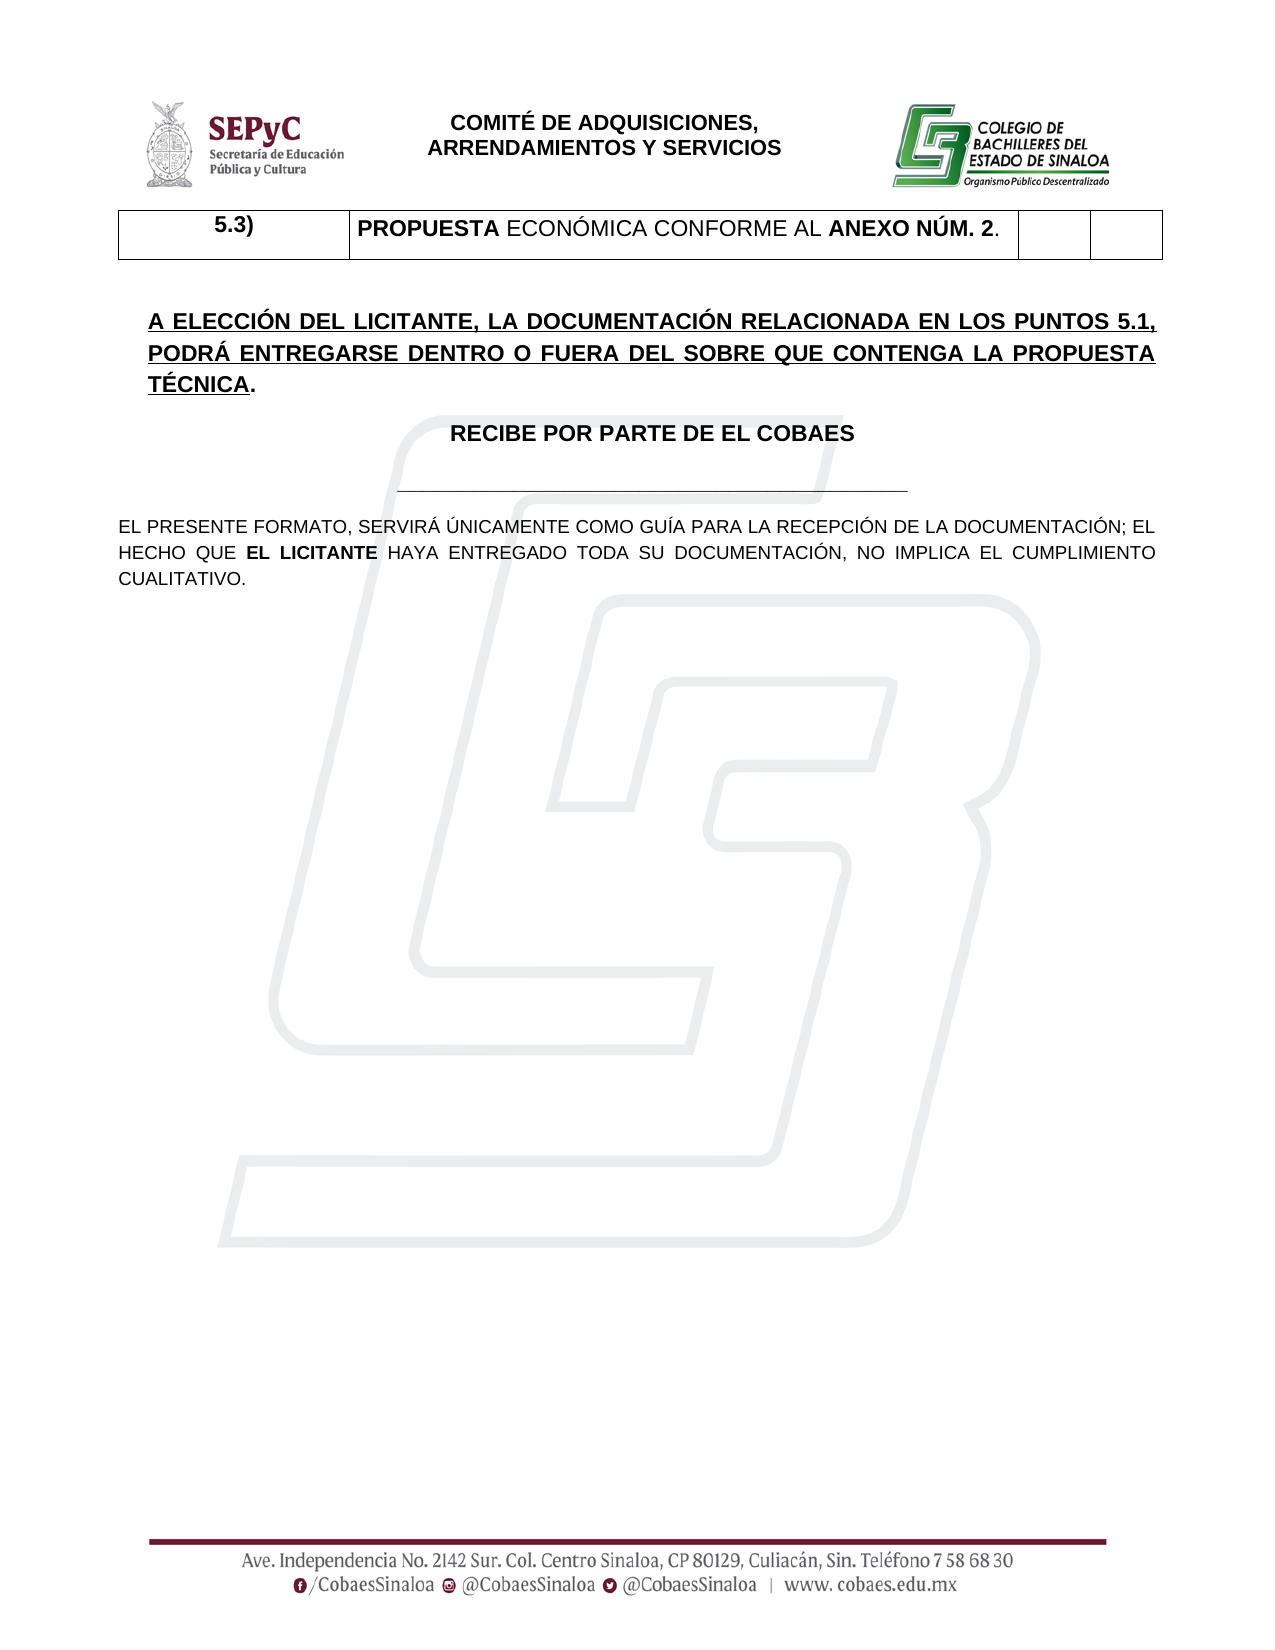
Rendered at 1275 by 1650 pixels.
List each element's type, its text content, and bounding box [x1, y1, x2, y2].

picture [145, 260, 1110, 516]
text EL PRESENTE FORMATO, SERVIRÁ ÚNICAMENTE COMO GUÍA PARA LA RECEPCIÓN DE LA DOCUMENTACIÓN; EL HECHO QUE EL LICITANTE HAYA ENTREGADO TODA SU DOCUMENTACIÓN, NO IMPLICA EL CUMPLIMIENTO CUALITATIVO. [118, 516, 1157, 589]
table_cell 5.3) [119, 211, 349, 259]
text A ELECCIÓN DEL LICITANTE, LA DOCUMENTACIÓN RELACIONADA EN LOS PUNTOS 5.1, PODRÁ ENTREGARSE DENTRO O FUERA DEL SOBRE QUE CONTENGA LA PROPUESTA TÉCNICA. [148, 308, 1157, 331]
text A ELECCIÓN DEL LICITANTE, LA DOCUMENTACIÓN RELACIONADA EN LOS PUNTOS 5.1, PODRÁ ENTREGARSE DENTRO O FUERA DEL SOBRE QUE CONTENGA LA PROPUESTA TÉCNICA. [148, 332, 1157, 398]
text RECIBE POR PARTE DE EL COBAES [148, 420, 1157, 446]
picture [145, 100, 1110, 210]
table_cell [1091, 211, 1162, 259]
picture [145, 589, 1110, 1596]
table_cell PROPUESTA ECONÓMICA CONFORME AL ANEXO NÚM. 2. [350, 211, 1018, 259]
text ________________________________________ [148, 468, 1157, 494]
table_cell [1019, 211, 1090, 259]
